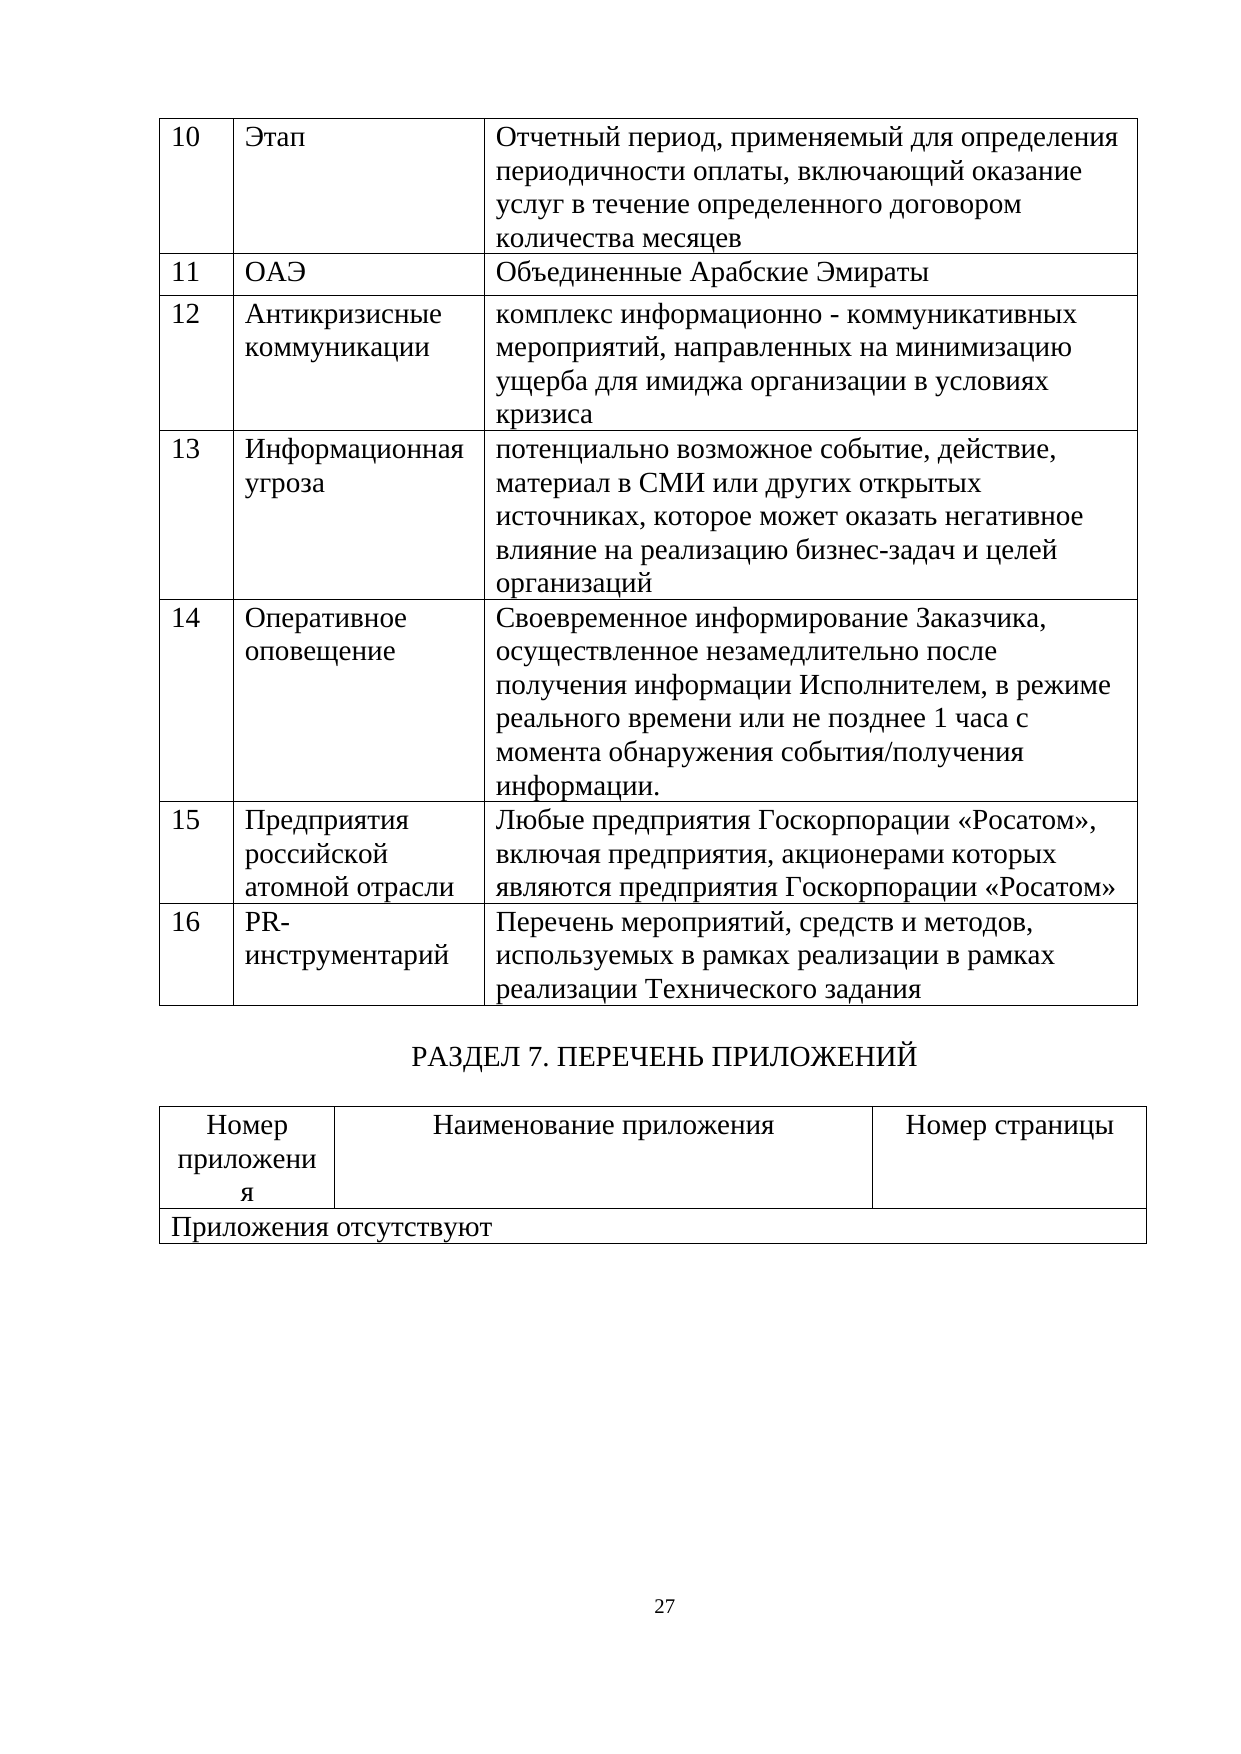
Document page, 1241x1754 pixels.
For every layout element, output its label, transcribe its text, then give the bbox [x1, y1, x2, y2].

table_cell 14 [160, 600, 233, 801]
table_header Номер приложения [160, 1107, 334, 1208]
table_cell Оперативное оповещение [234, 600, 484, 801]
table_cell 10 [160, 119, 233, 253]
table_cell 12 [160, 296, 233, 430]
table_cell Этап [234, 119, 484, 253]
table_cell Приложения отсутствуют [160, 1209, 1146, 1242]
table_cell Своевременное информирование Заказчика, осуществленное незамедлительно после получения информации Исполнителем, в режиме реального времени или не позднее 1 часа с момента обнаружения события/получения информации. [485, 600, 1137, 801]
table_cell ОАЭ [234, 254, 484, 295]
table_cell 15 [160, 802, 233, 903]
table_header Наименование приложения [335, 1107, 872, 1208]
table_cell PR-инструментарий [234, 904, 484, 1004]
table_cell Перечень мероприятий, средств и методов, используемых в рамках реализации в рамках реализации Технического задания [485, 904, 1137, 1004]
table_cell 13 [160, 431, 233, 599]
table_cell комплекс информационно - коммуникативных мероприятий, направленных на минимизацию ущерба для имиджа организации в условиях кризиса [485, 296, 1137, 430]
table_header Номер страницы [873, 1107, 1146, 1208]
table_cell потенциально возможное событие, действие, материал в СМИ или других открытых источниках, которое может оказать негативное влияние на реализацию бизнес-задач и целей организаций [485, 431, 1137, 599]
table_cell Любые предприятия Госкорпорации «Росатом», включая предприятия, акционерами которых являются предприятия Госкорпорации «Росатом» [485, 802, 1137, 903]
table_cell Антикризисные коммуникации [234, 296, 484, 430]
table_cell Предприятия российской атомной отрасли [234, 802, 484, 903]
text РАЗДЕЛ 7. ПЕРЕЧЕНЬ ПРИЛОЖЕНИЙ [148, 1039, 1181, 1073]
table_cell 11 [160, 254, 233, 295]
table_cell Информационная угроза [234, 431, 484, 599]
table_cell 16 [160, 904, 233, 1004]
table_cell Отчетный период, применяемый для определения периодичности оплаты, включающий оказание услуг в течение определенного договором количества месяцев [485, 119, 1137, 253]
table_cell Объединенные Арабские Эмираты [485, 254, 1137, 295]
